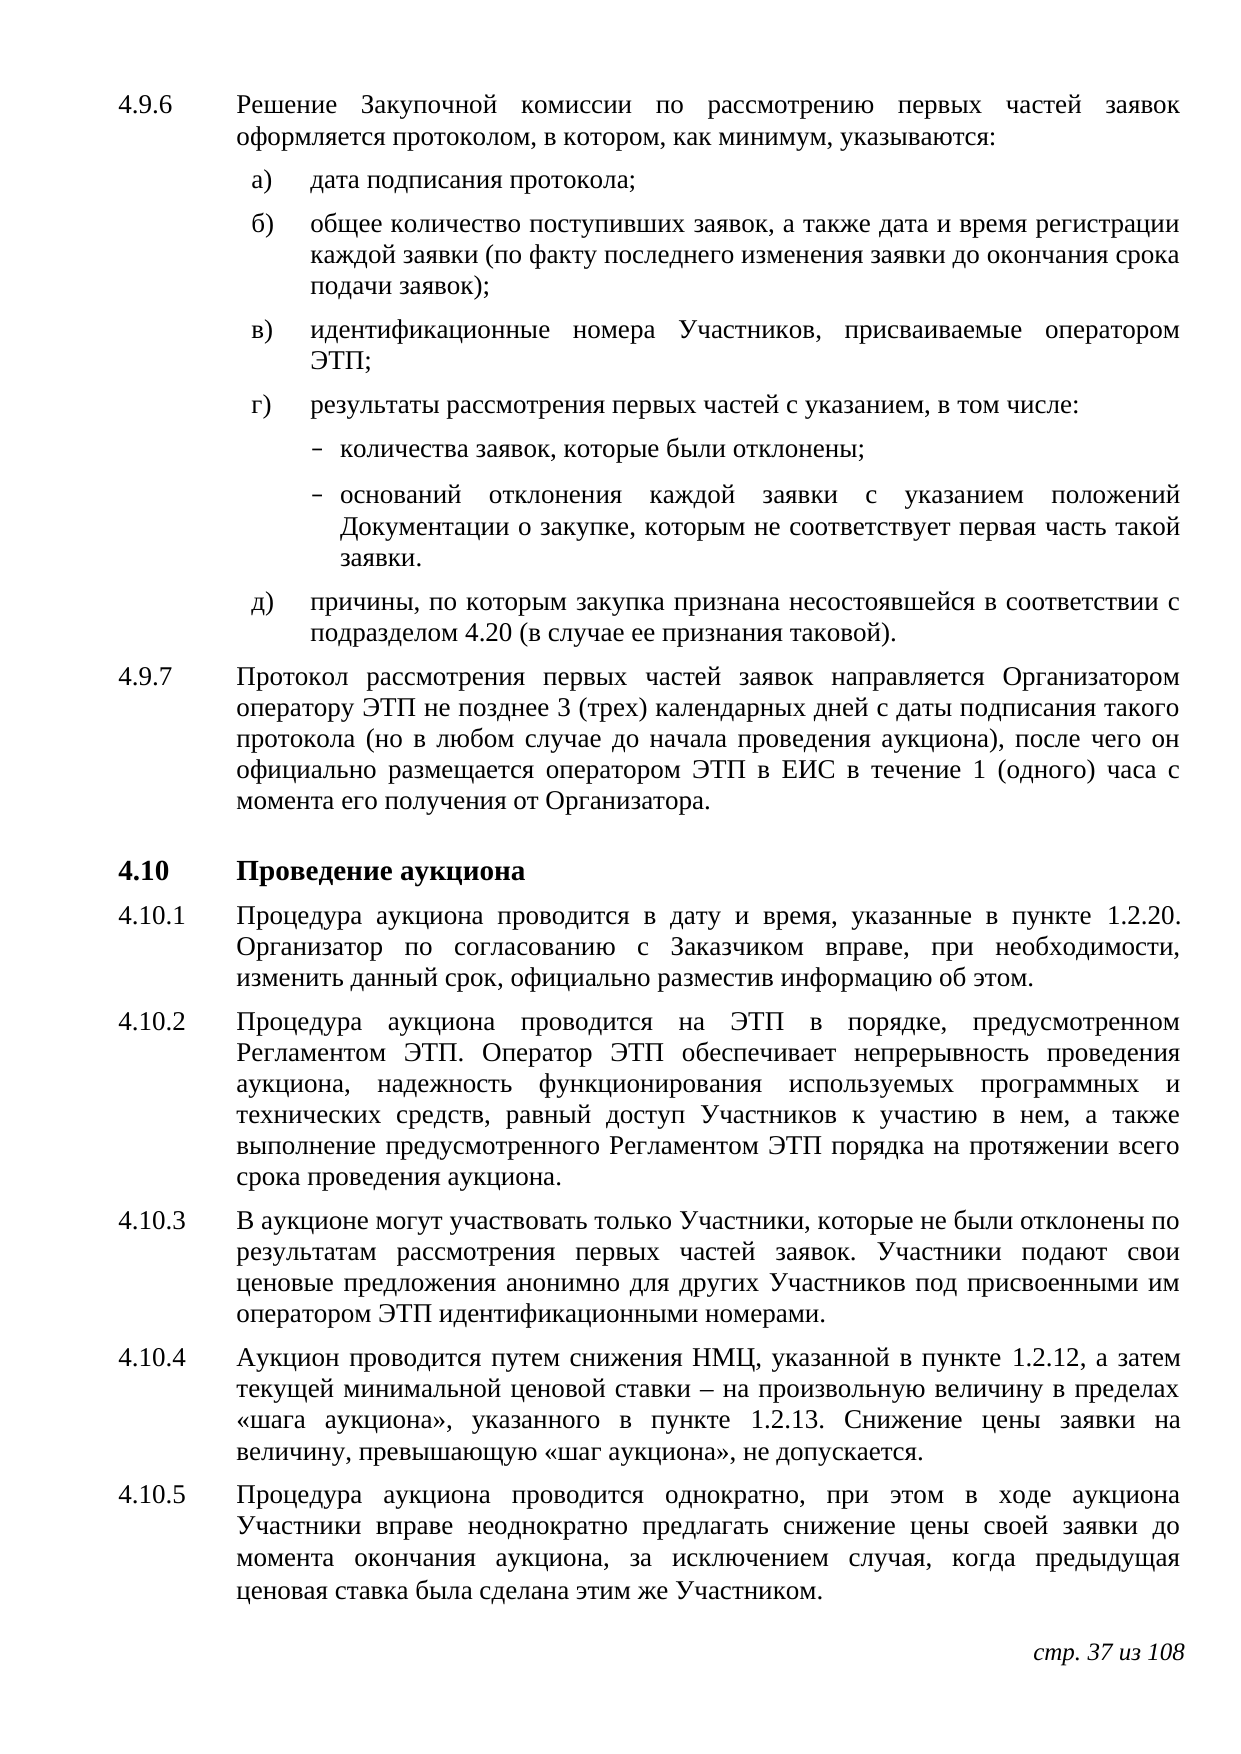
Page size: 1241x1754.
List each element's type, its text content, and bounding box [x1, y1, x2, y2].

text Процедура аукциона проводится однократно, при этом в ходе аукциона Участники вправе неоднократно предлагать снижение цены своей заявки до момента окончания аукциона, за исключением случая, когда предыдущая ценовая ставка была сделана этим же Участником. [118, 1478, 1181, 1605]
text В аукционе могут участвовать только Участники, которые не были отклонены по результатам рассмотрения первых частей заявок. Участники подают свои ценовые предложения анонимно для других Участников под присвоенными им оператором ЭТП идентификационными номерами. [118, 1204, 1181, 1329]
text Аукцион проводится путем снижения НМЦ, указанной в пункте 1.2.12, а затем текущей минимальной ценовой ставки – на произвольную величину в пределах «шага аукциона», указанного в пункте 1.2.13. Снижение цены заявки на величину, превышающую «шаг аукциона», не допускается. [118, 1341, 1181, 1466]
text Протокол рассмотрения первых частей заявок направляется Организатором оператору ЭТП не позднее 3 (трех) календарных дней с даты подписания такого протокола (но в любом случае до начала проведения аукциона), после чего он официально размещается оператором ЭТП в ЕИС в течение 1 (одного) часа с момента его получения от Организатора. [118, 659, 1181, 815]
text дата подписания протокола; [251, 163, 1181, 194]
list количества заявок, которые были отклонены; [310, 431, 1181, 464]
text Процедура аукциона проводится на ЭТП в порядке, предусмотренном Регламентом ЭТП. Оператор ЭТП обеспечивает непрерывность проведения аукциона, надежность функционирования используемых программных и технических средств, равный доступ Участников к участию в нем, а также выполнение предусмотренного Регламентом ЭТП порядка на протяжении всего срока проведения аукциона. [118, 1005, 1181, 1192]
text Процедура аукциона проводится в дату и время, указанные в пункте 1.2.20. Организатор по согласованию с Заказчиком вправе, при необходимости, изменить данный срок, официально разместив информацию об этом. [118, 899, 1181, 992]
text результаты рассмотрения первых частей с указанием, в том числе: [251, 388, 1181, 419]
list оснований отклонения каждой заявки с указанием положений Документации о закупке, которым не соответствует первая часть такой заявки. [310, 477, 1181, 572]
text идентификационные номера Участников, присваиваемые оператором ЭТП; [251, 313, 1181, 375]
text причины, по которым закупка признана несостоявшейся в соответствии с подразделом 4.20 (в случае ее признания таковой). [251, 585, 1181, 647]
text Решение Закупочной комиссии по рассмотрению первых частей заявок оформляется протоколом, в котором, как минимум, указываются: [118, 89, 1181, 151]
subtitle Проведение аукциона [118, 853, 1181, 886]
text общее количество поступивших заявок, а также дата и время регистрации каждой заявки (по факту последнего изменения заявки до окончания срока подачи заявок); [251, 207, 1181, 301]
